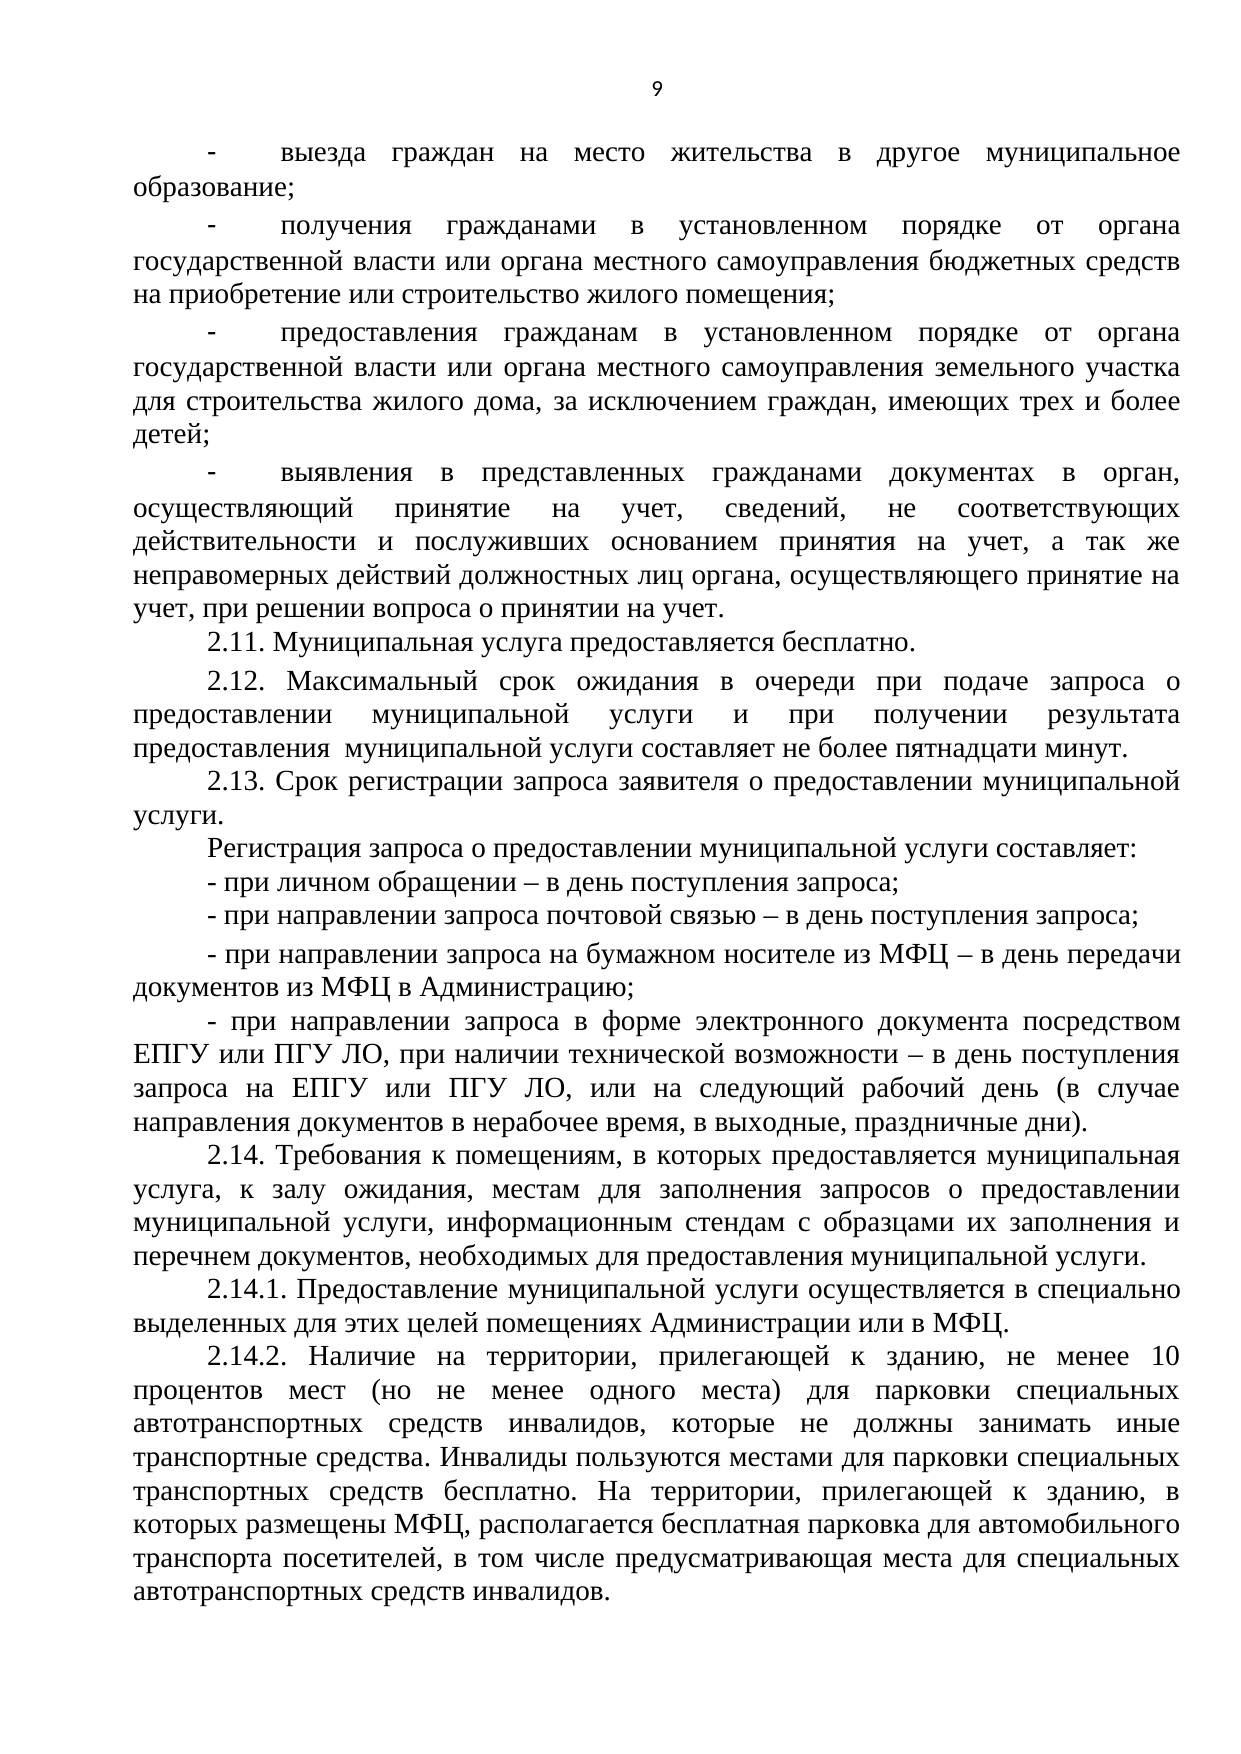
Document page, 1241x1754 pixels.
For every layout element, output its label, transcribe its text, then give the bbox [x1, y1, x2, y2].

text - при направлении запроса почтовой связью – в день поступления запроса; [133, 897, 1181, 931]
list получения гражданами в установленном порядке от органа государственной власти или органа местного самоуправления бюджетных средств на приобретение или строительство жилого помещения; [133, 203, 1181, 310]
text 2.14.1. Предоставление муниципальной услуги осуществляется в специально выделенных для этих целей помещениях Администрации или в МФЦ. [133, 1271, 1181, 1338]
text - при направлении запроса на бумажном носителе из МФЦ – в день передачи документов из МФЦ в Администрацию; [133, 936, 1181, 1003]
text Регистрация запроса о предоставлении муниципальной услуги составляет: [133, 830, 1181, 864]
text 2.12. Максимальный срок ожидания в очереди при подаче запроса о предоставлении муниципальной услуги и при получении результата предоставления муниципальной услуги составляет не более пятнадцати минут. [133, 663, 1181, 763]
text 2.11. Муниципальная услуга предоставляется бесплатно. [133, 624, 1181, 658]
text - при личном обращении – в день поступления запроса; [133, 864, 1181, 897]
text 2.14.2. Наличие на территории, прилегающей к зданию, не менее 10 процентов мест (но не менее одного места) для парковки специальных автотранспортных средств инвалидов, которые не должны занимать иные транспортные средства. Инвалиды пользуются местами для парковки специальных транспортных средств бесплатно. На территории, прилегающей к зданию, в которых размещены МФЦ, располагается бесплатная парковка для автомобильного транспорта посетителей, в том числе предусматривающая места для специальных автотранспортных средств инвалидов. [133, 1338, 1181, 1607]
list выявления в представленных гражданами документах в орган, осуществляющий принятие на учет, сведений, не соответствующих действительности и послуживших основанием принятия на учет, а так же неправомерных действий должностных лиц органа, осуществляющего принятие на учет, при решении вопроса о принятии на учет. [133, 450, 1181, 624]
text 2.14. Требования к помещениям, в которых предоставляется муниципальная услуга, к залу ожидания, местам для заполнения запросов о предоставлении муниципальной услуги, информационным стендам с образцами их заполнения и перечнем документов, необходимых для предоставления муниципальной услуги. [133, 1137, 1181, 1271]
text 2.13. Срок регистрации запроса заявителя о предоставлении муниципальной услуги. [133, 763, 1181, 830]
text - при направлении запроса в форме электронного документа посредством ЕПГУ или ПГУ ЛО, при наличии технической возможности – в день поступления запроса на ЕПГУ или ПГУ ЛО, или на следующий рабочий день (в случае направления документов в нерабочее время, в выходные, праздничные дни). [133, 1003, 1181, 1137]
list предоставления гражданам в установленном порядке от органа государственной власти или органа местного самоуправления земельного участка для строительства жилого дома, за исключением граждан, имеющих трех и более детей; [133, 310, 1181, 450]
list выезда граждан на место жительства в другое муниципальное образование; [133, 130, 1181, 203]
